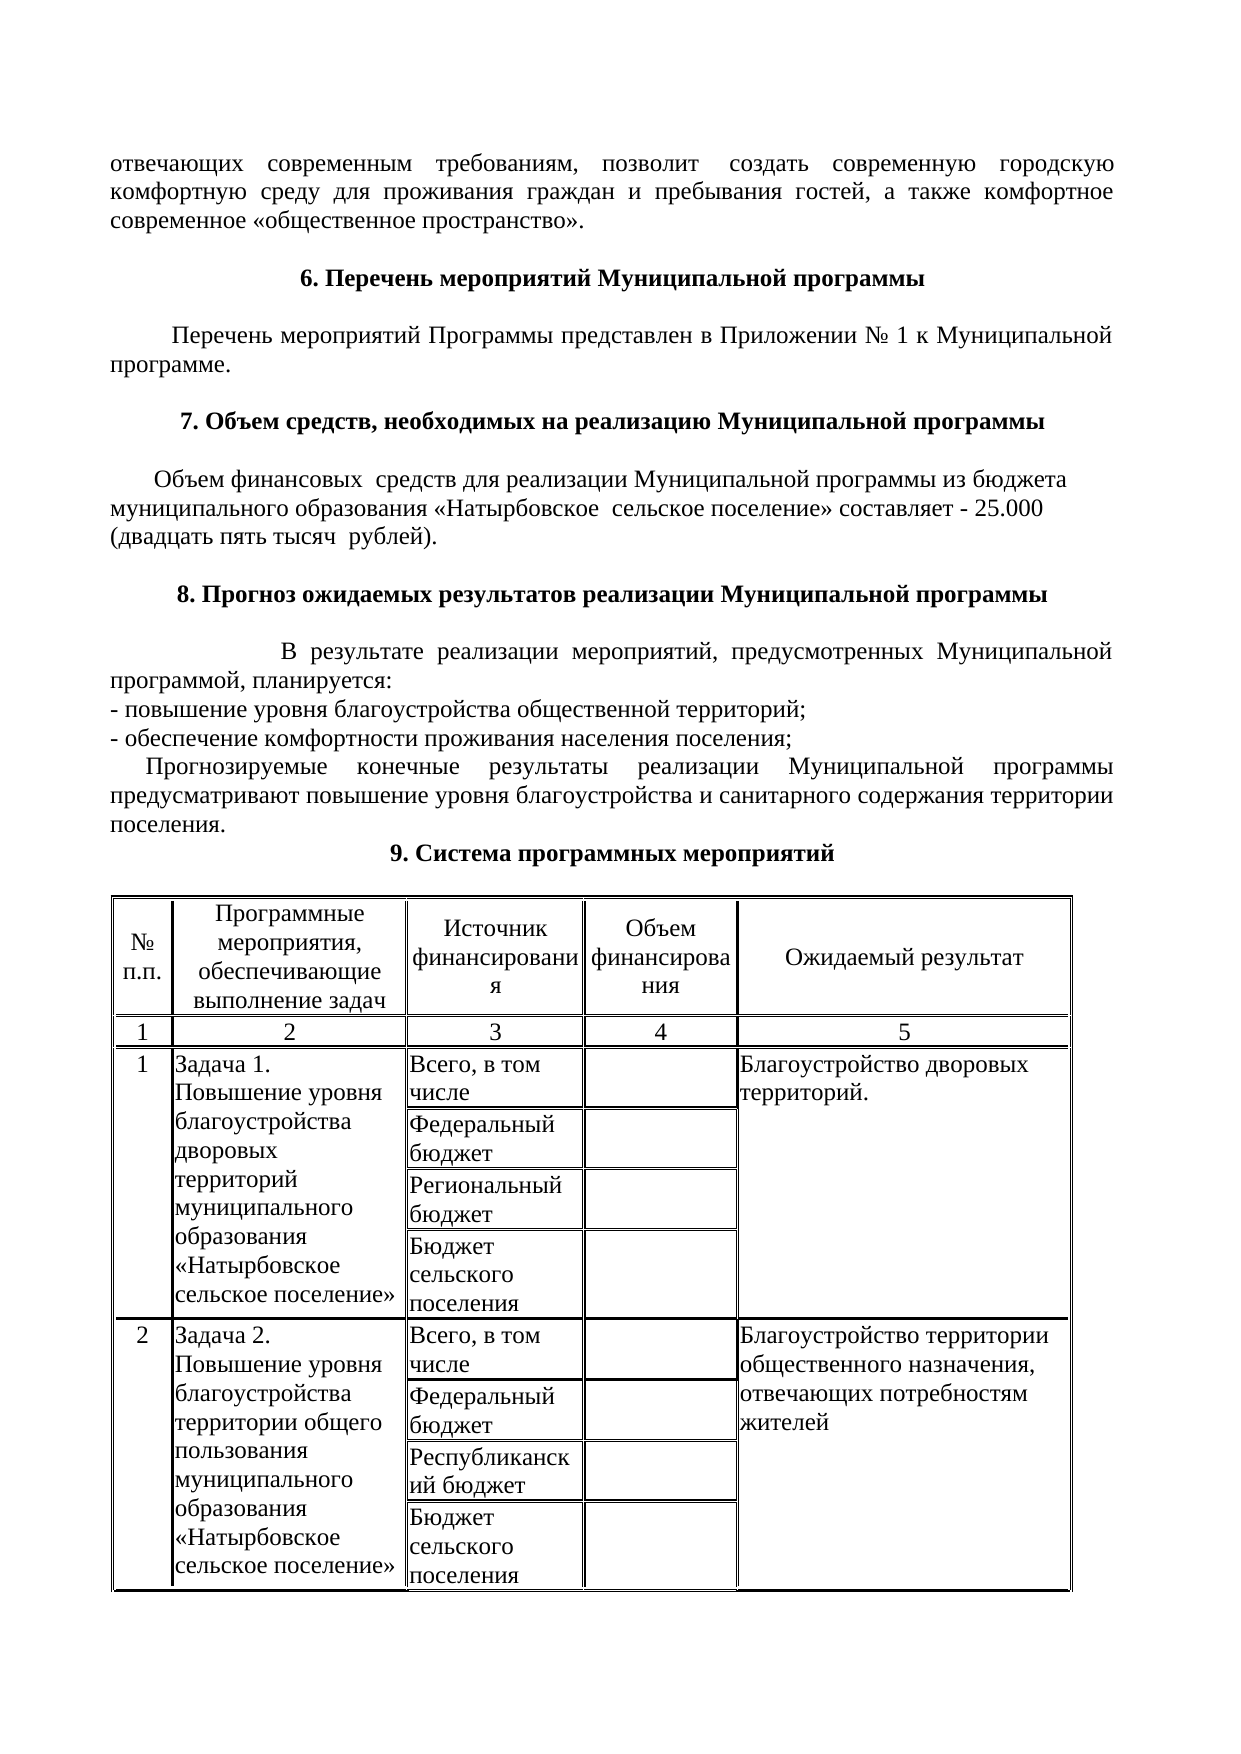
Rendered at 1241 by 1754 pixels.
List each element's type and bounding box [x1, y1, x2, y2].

table_header [110, 148, 1115, 1592]
